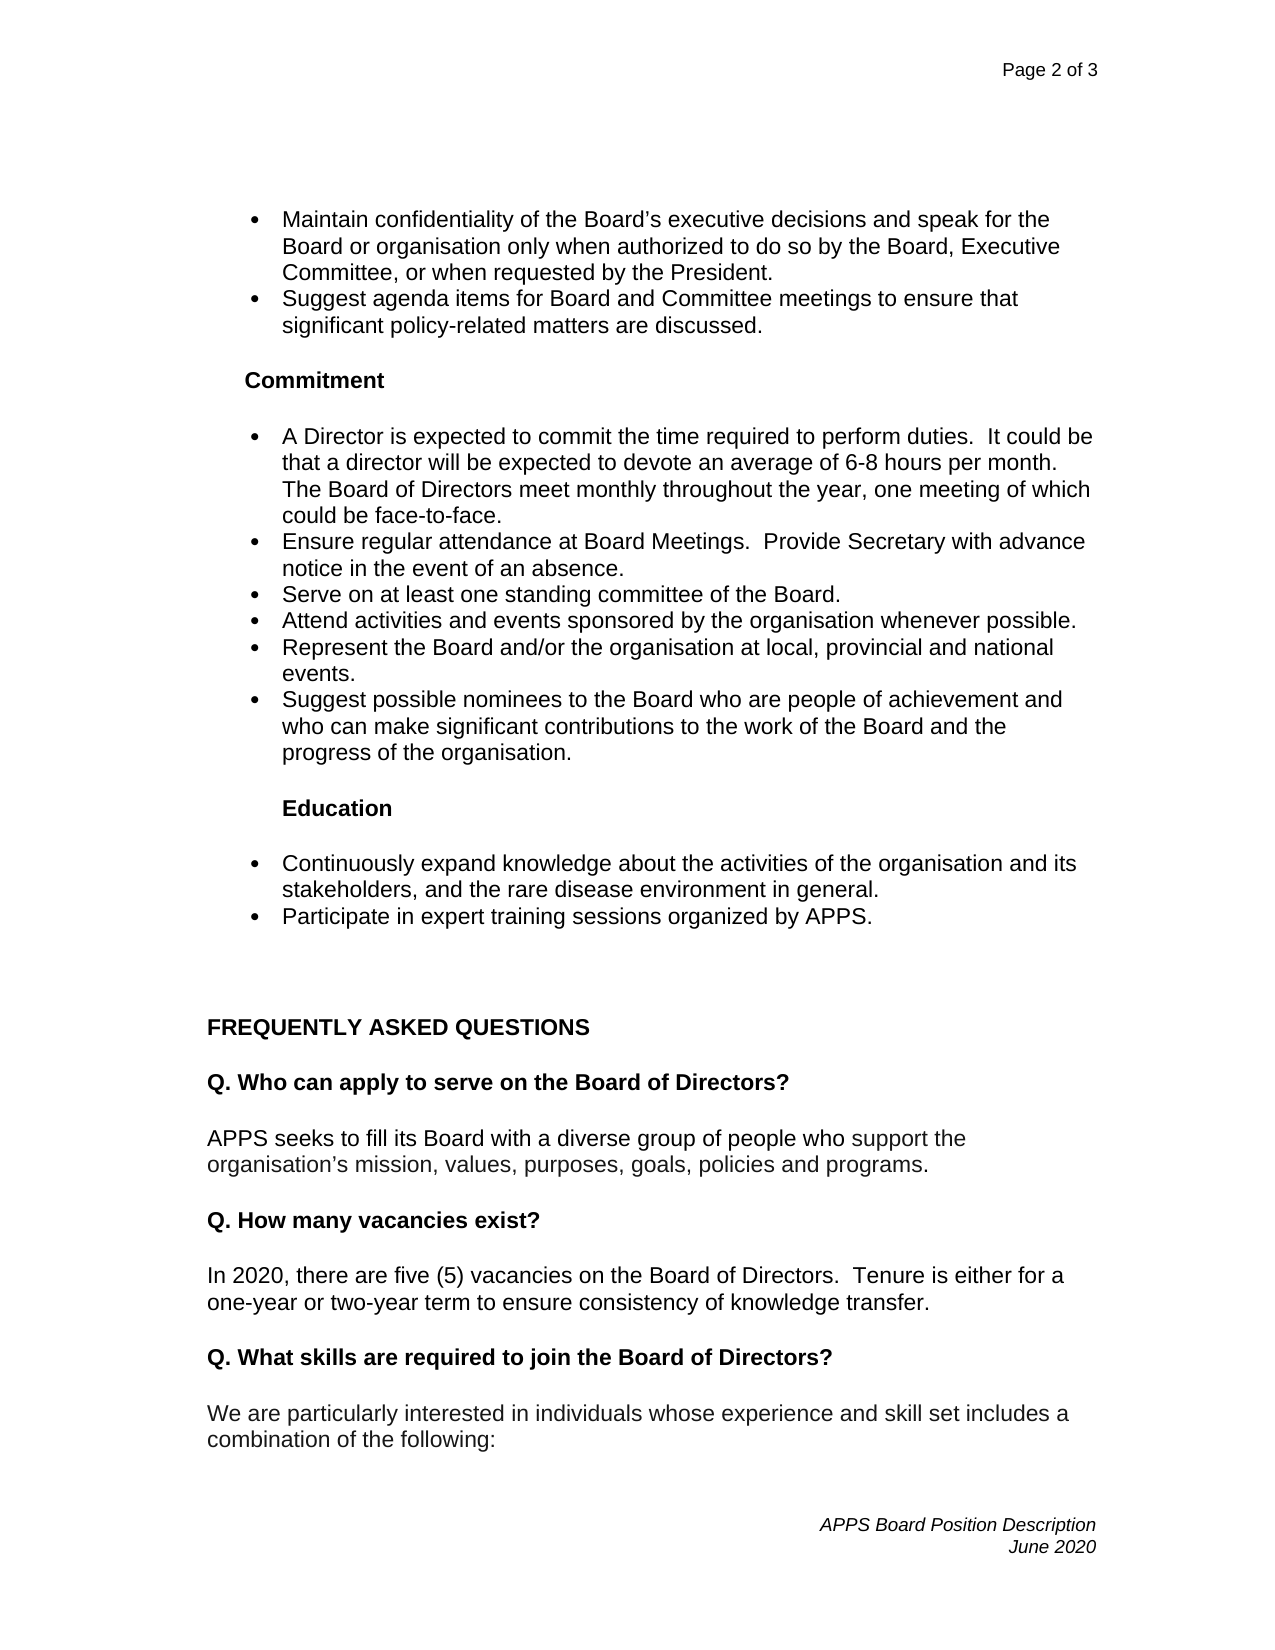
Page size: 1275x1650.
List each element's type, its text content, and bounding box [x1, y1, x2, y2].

list A Director is expected to commit the time required to perform duties. It could be that a director will be expected to devote an average of 6-8 hours per month. The Board of Directors meet monthly throughout the year, one meeting of which could be face-to-face. [251, 423, 1098, 528]
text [207, 1400, 1098, 1452]
list Continuously expand knowledge about the activities of the organisation and its stakeholders, and the rare disease environment in general. [251, 850, 1098, 903]
text Education [282, 794, 1098, 821]
text In 2020, there are five (5) vacancies on the Board of Directors. Tenure is either for a one-year or two-year term to ensure consistency of knowledge transfer. [207, 1262, 1098, 1315]
list Attend activities and events sponsored by the organisation whenever possible. [251, 607, 1098, 634]
list Maintain confidentiality of the Board’s executive decisions and speak for the Board or organisation only when authorized to do so by the Board, Executive Committee, or when requested by the President. [251, 206, 1098, 285]
text Q. Who can apply to serve on the Board of Directors? [207, 1069, 1098, 1096]
list Suggest possible nominees to the Board who are people of achievement and who can make significant contributions to the work of the Board and the progress of the organisation. [251, 686, 1098, 765]
list Serve on at least one standing committee of the Board. [251, 581, 1098, 607]
list Participate in expert training sessions organized by APPS. [251, 903, 1098, 929]
list Ensure regular attendance at Board Meetings. Provide Secretary with advance notice in the event of an absence. [251, 528, 1098, 581]
text Q. How many vacancies exist? [207, 1207, 1098, 1233]
list Suggest agenda items for Board and Committee meetings to ensure that significant policy-related matters are discussed. [251, 285, 1098, 338]
text Commitment [207, 367, 1098, 394]
text FREQUENTLY ASKED QUESTIONS [207, 1014, 1098, 1040]
text APPS seeks to fill its Board with a diverse group of people who support the organisation’s mission, values, purposes, goals, policies and programs. [207, 1125, 1098, 1178]
list Represent the Board and/or the organisation at local, provincial and national events. [251, 634, 1098, 686]
text Q. What skills are required to join the Board of Directors? [207, 1344, 1098, 1371]
